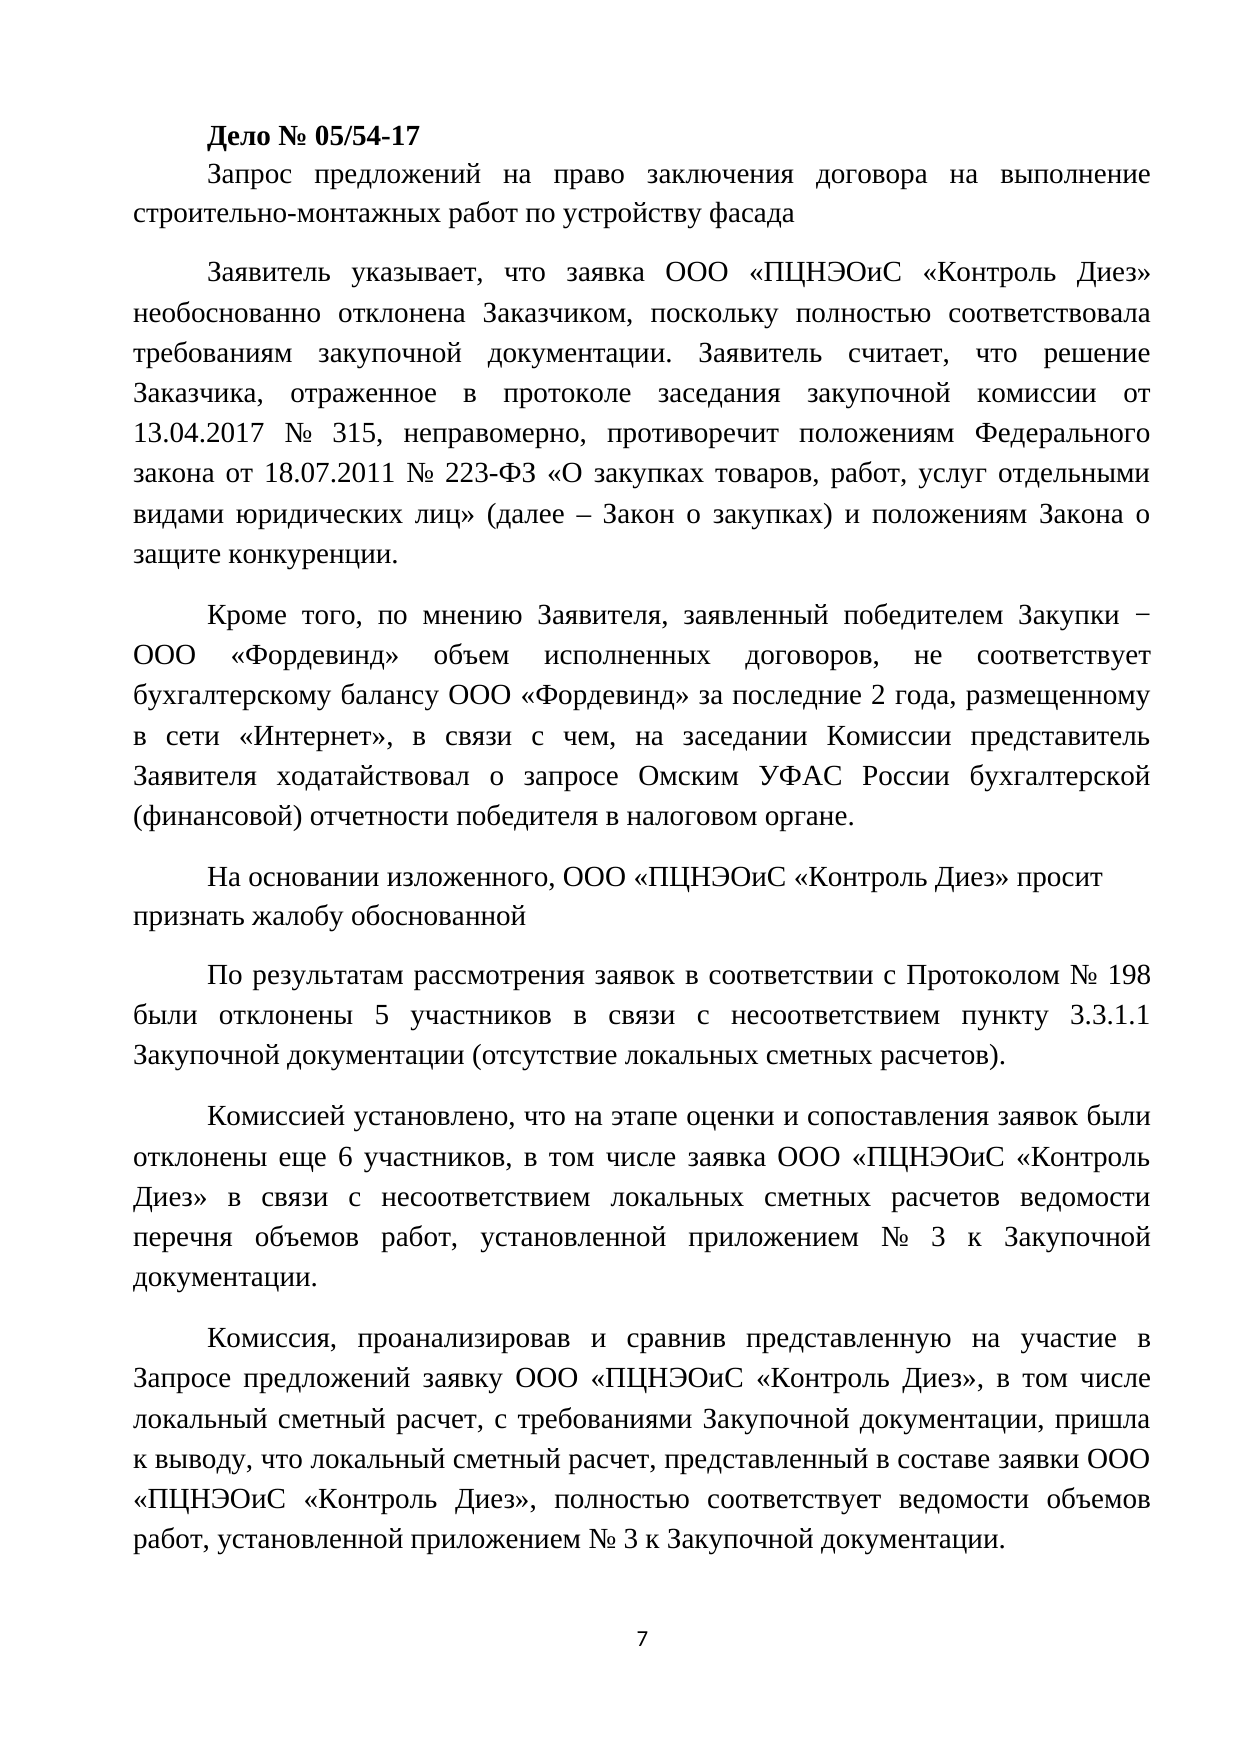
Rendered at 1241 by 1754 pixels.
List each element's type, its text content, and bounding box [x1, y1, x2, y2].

text Дело № 05/54-17 [133, 118, 1152, 152]
text Кроме того, по мнению Заявителя, заявленный победителем Закупки − ООО «Фордевинд» объем исполненных договоров, не соответствует бухгалтерскому балансу ООО «Фордевинд» за последние 2 года, размещенному в сети «Интернет», в связи с чем, на заседании Комиссии представитель Заявителя ходатайствовал о запросе Омским УФАС России бухгалтерской (финансовой) отчетности победителя в налоговом органе. [133, 597, 1152, 832]
text Запрос предложений на право заключения договора на выполнение строительно-монтажных работ по устройству фасада [133, 157, 1152, 229]
text Заявитель указывает, что заявка ООО «ПЦНЭОиС «Контроль Диез» необоснованно отклонена Заказчиком, поскольку полностью соответствовала требованиям закупочной документации. Заявитель считает, что решение Заказчика, отраженное в протоколе заседания закупочной комиссии от 13.04.2017 № 315, неправомерно, противоречит положениям Федерального закона от 18.07.2011 № 223-ФЗ «О закупках товаров, работ, услуг отдельными видами юридических лиц» (далее – Закон о закупках) и положениям Закона о защите конкуренции. [133, 254, 1152, 569]
text Комиссия, проанализировав и сравнив представленную на участие в Запросе предложений заявку ООО «ПЦНЭОиС «Контроль Диез», в том числе локальный сметный расчет, с требованиями Закупочной документации, пришла к выводу, что локальный сметный расчет, представленный в составе заявки ООО «ПЦНЭОиС «Контроль Диез», полностью соответствует ведомости объемов работ, установленной приложением № 3 к Закупочной документации. [133, 1320, 1152, 1555]
text На основании изложенного, ООО «ПЦНЭОиС «Контроль Диез» просит признать жалобу обоснованной [133, 859, 1152, 931]
text Комиссией установлено, что на этапе оценки и сопоставления заявок были отклонены еще 6 участников, в том числе заявка ООО «ПЦНЭОиС «Контроль Диез» в связи с несоответствием локальных сметных расчетов ведомости перечня объемов работ, установленной приложением № 3 к Закупочной документации. [133, 1098, 1152, 1293]
text По результатам рассмотрения заявок в соответствии с Протоколом № 198 были отклонены 5 участников в связи с несоответствием пункту 3.3.1.1 Закупочной документации (отсутствие локальных сметных расчетов). [133, 957, 1152, 1071]
